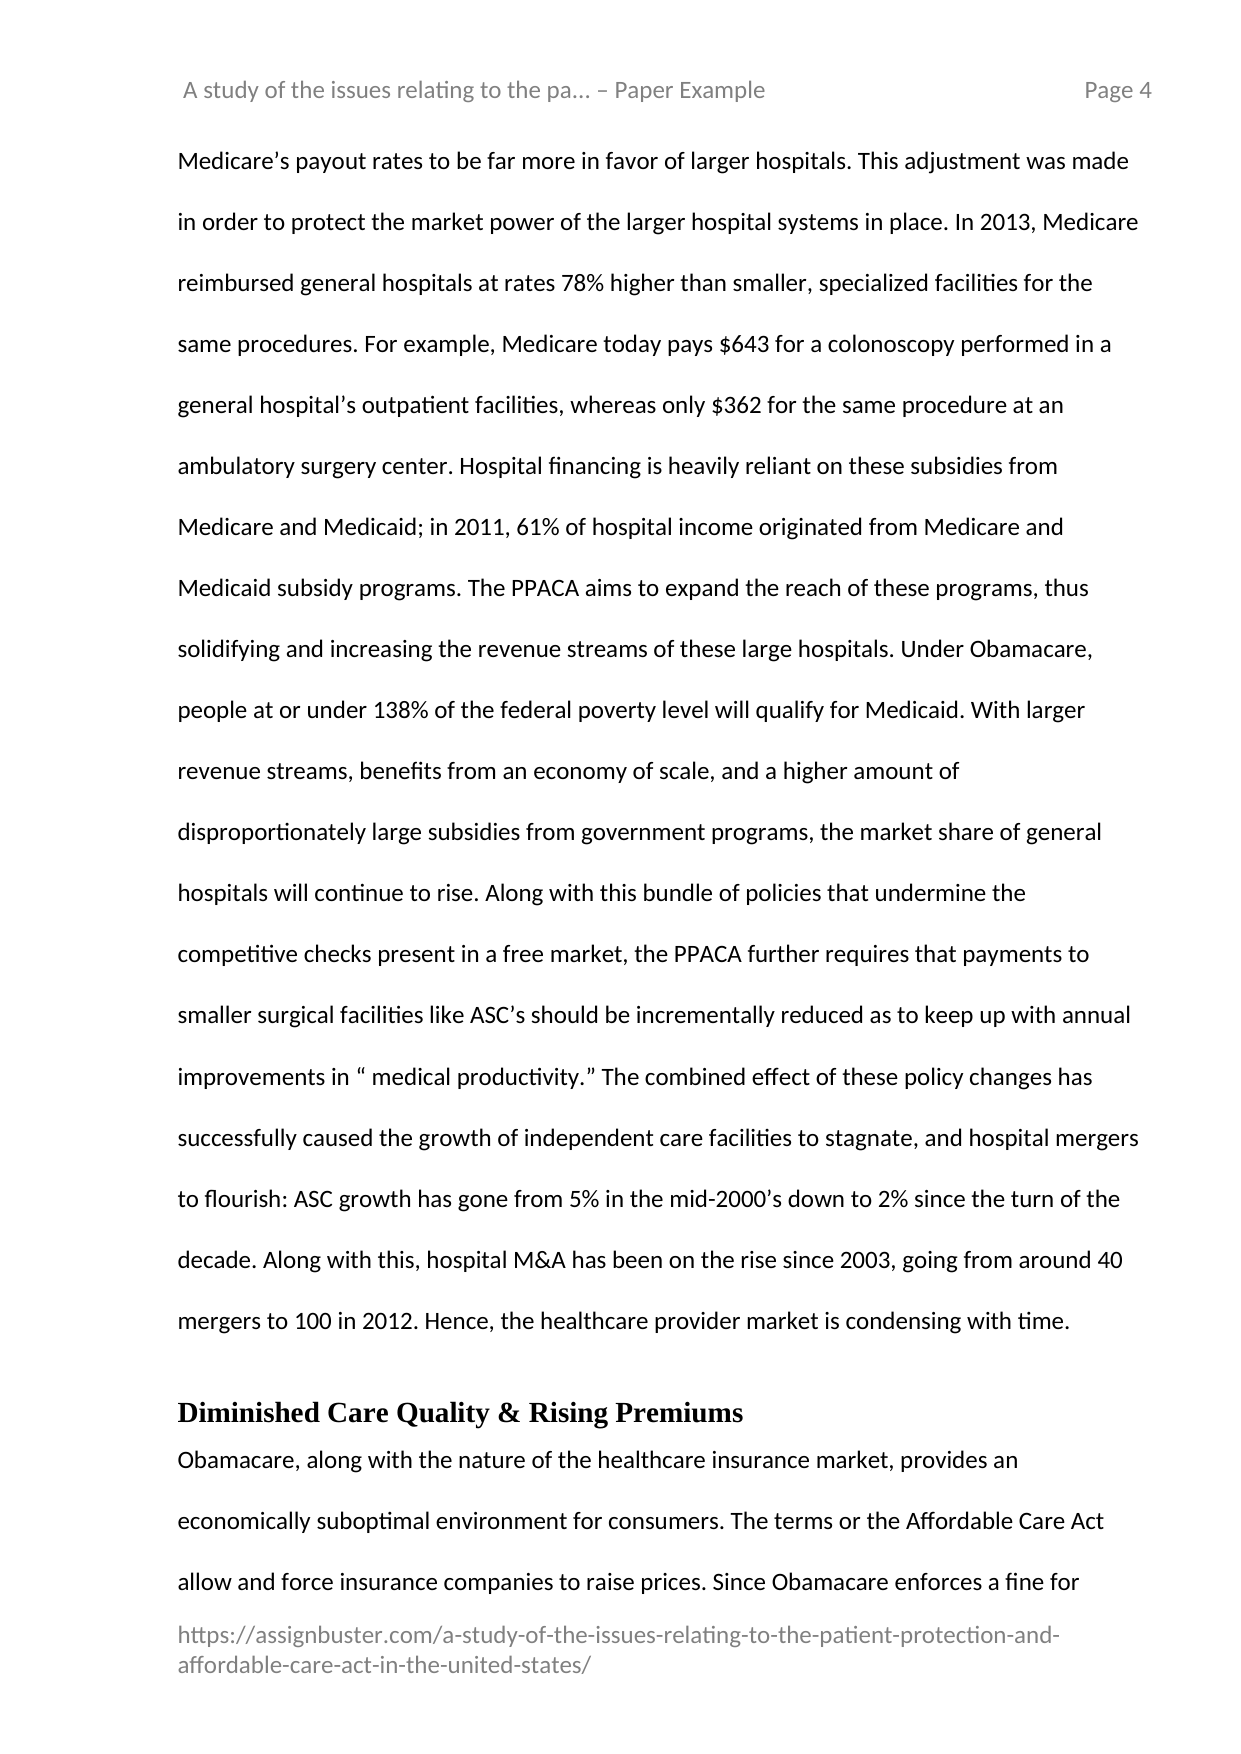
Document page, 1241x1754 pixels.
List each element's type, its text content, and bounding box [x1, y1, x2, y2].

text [177, 1444, 1152, 1597]
subtitle Diminished Care Quality & Rising Premiums [177, 1395, 1152, 1429]
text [177, 145, 1152, 1335]
